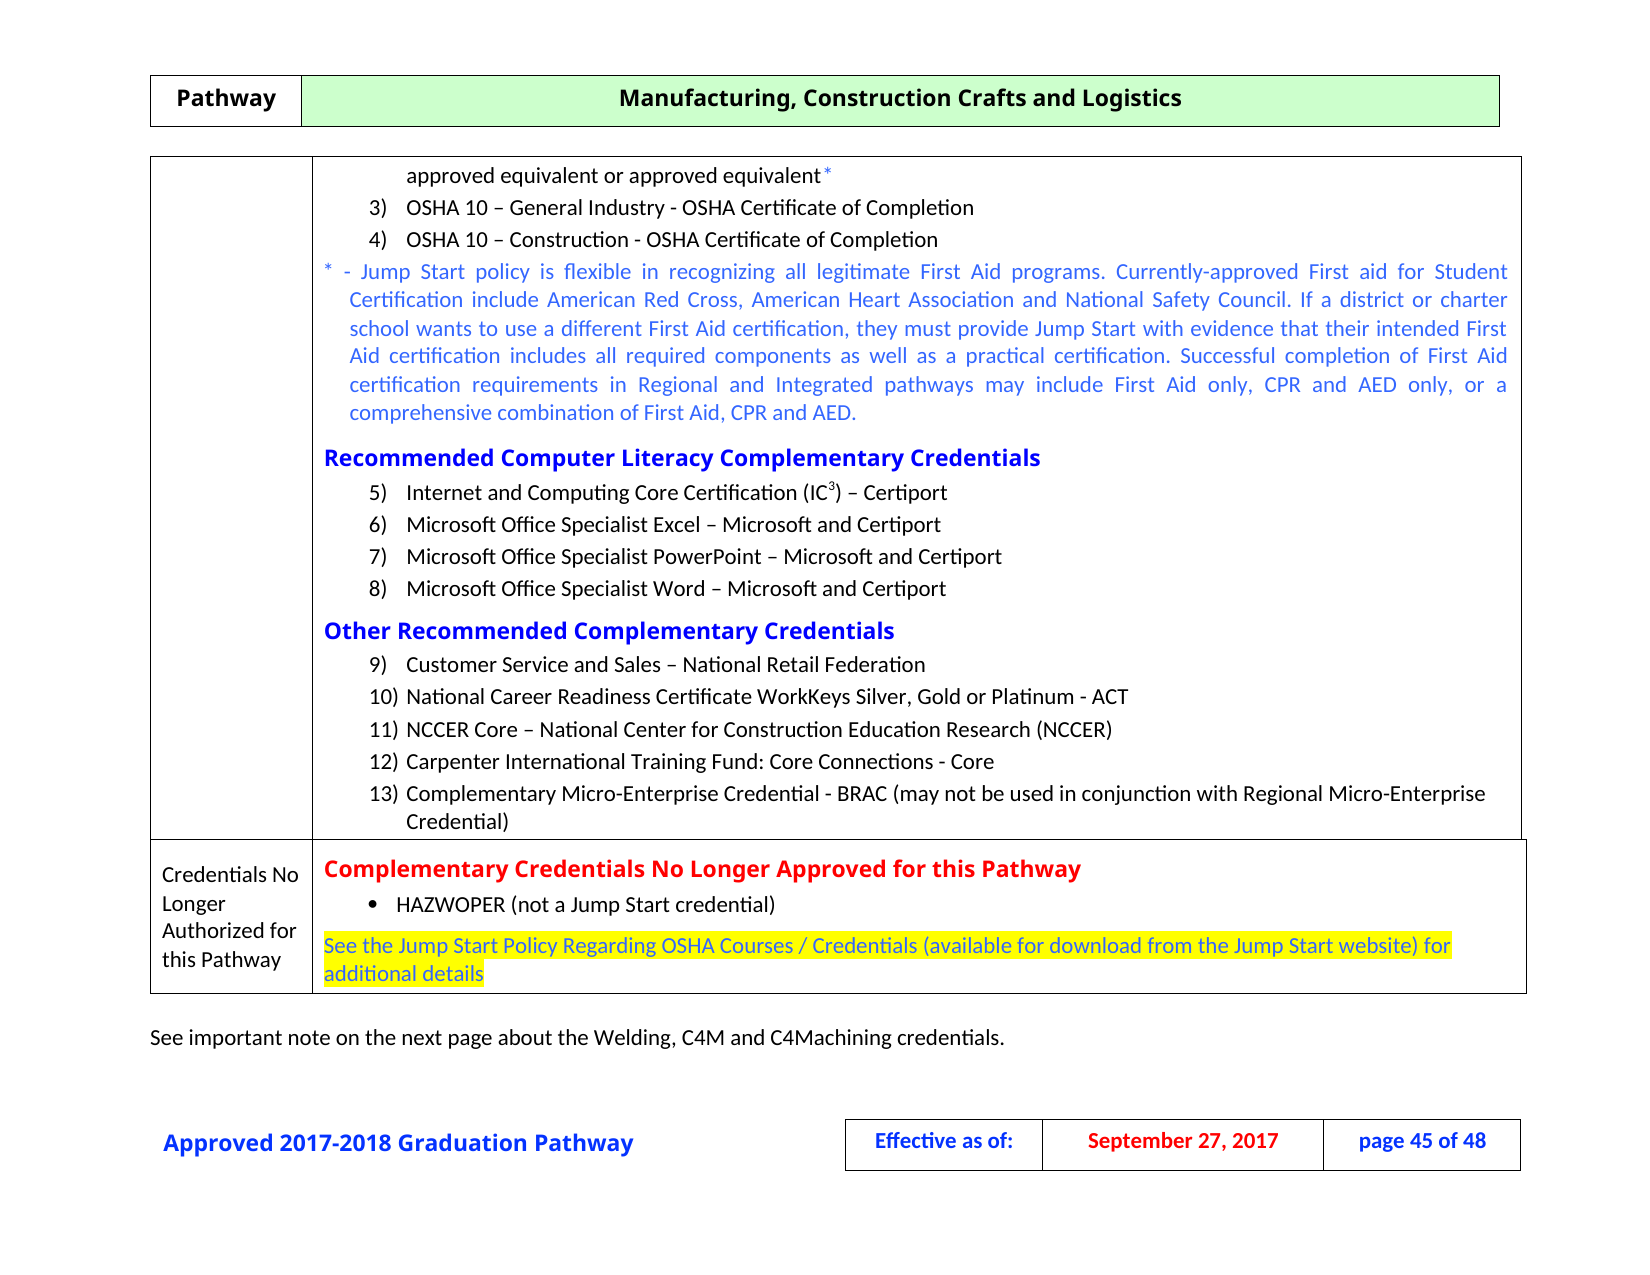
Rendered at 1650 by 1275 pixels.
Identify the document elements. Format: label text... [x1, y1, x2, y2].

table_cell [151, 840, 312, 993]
text See important note on the next page about the Welding, C4M and C4Machining credentials. [150, 1023, 1500, 1051]
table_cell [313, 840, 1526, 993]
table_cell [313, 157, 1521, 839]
